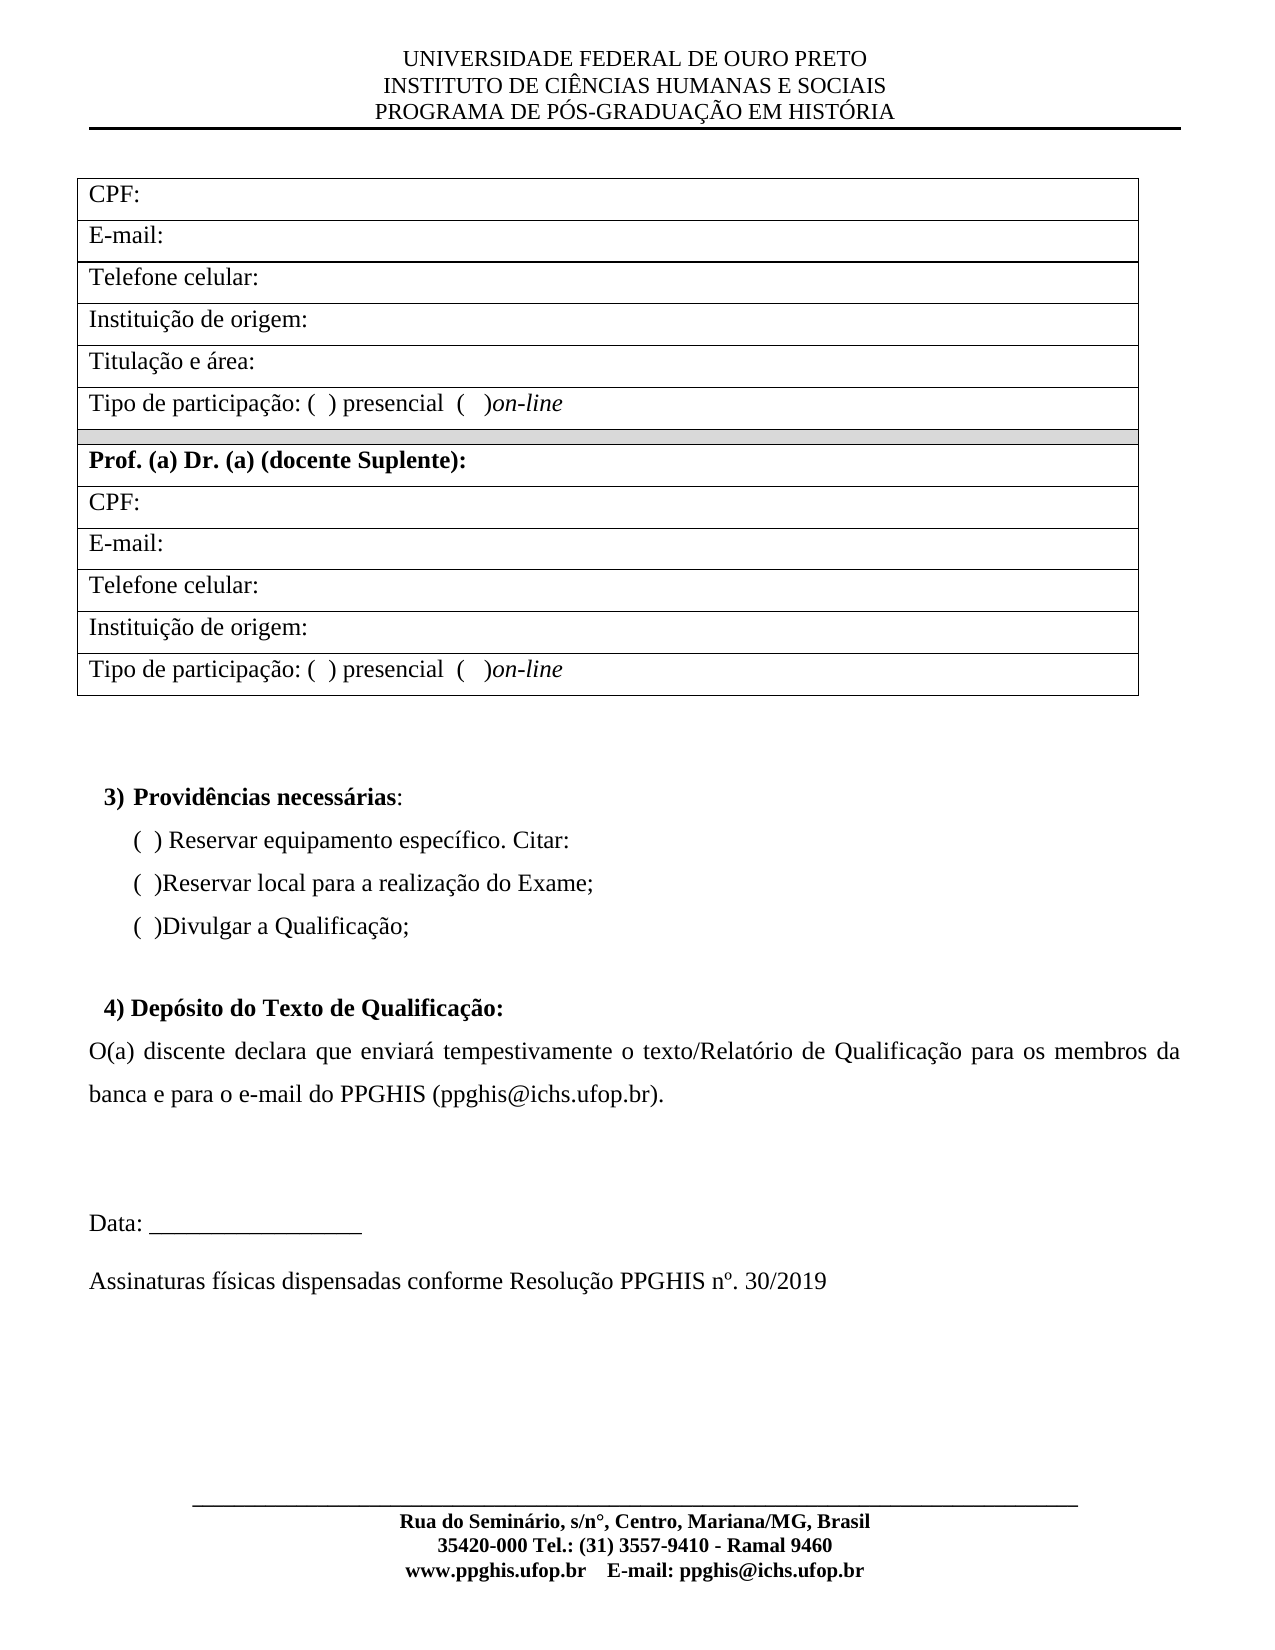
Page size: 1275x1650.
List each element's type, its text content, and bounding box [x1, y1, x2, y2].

text 4) Depósito do Texto de Qualificação: [89, 993, 1181, 1021]
text O(a) discente declara que enviará tempestivamente o texto/Relatório de Qualificação para os membros da banca e para o e-mail do PPGHIS (ppghis@ichs.ufop.br). [89, 1036, 1181, 1108]
table_cell Tipo de participação: ( ) presencial ( )on-line [78, 388, 1138, 428]
text ( )Reservar local para a realização do Exame; [89, 868, 1181, 897]
table_cell E-mail: [78, 529, 1138, 569]
table_cell Prof. (a) Dr. (a) (docente Suplente): [78, 445, 1138, 486]
table_cell CPF: [78, 487, 1138, 527]
table_cell Instituição de origem: [78, 304, 1138, 345]
text Data: _________________ [89, 1208, 1181, 1237]
text ( )Divulgar a Qualificação; [89, 911, 1181, 940]
table_cell Titulação e área: [78, 346, 1138, 387]
table_cell E-mail: [78, 221, 1138, 261]
table_cell Instituição de origem: [78, 612, 1138, 653]
list Providências necessárias: [103, 782, 1181, 811]
table_cell [78, 430, 1138, 444]
table_cell Telefone celular: [78, 570, 1138, 611]
text Assinaturas físicas dispensadas conforme Resolução PPGHIS nº. 30/2019 [89, 1266, 1181, 1294]
table_cell CPF: [78, 179, 1138, 219]
table_cell Tipo de participação: ( ) presencial ( )on-line [78, 654, 1138, 694]
table_cell Telefone celular: [78, 263, 1138, 303]
text ( ) Reservar equipamento específico. Citar: [89, 825, 1181, 854]
